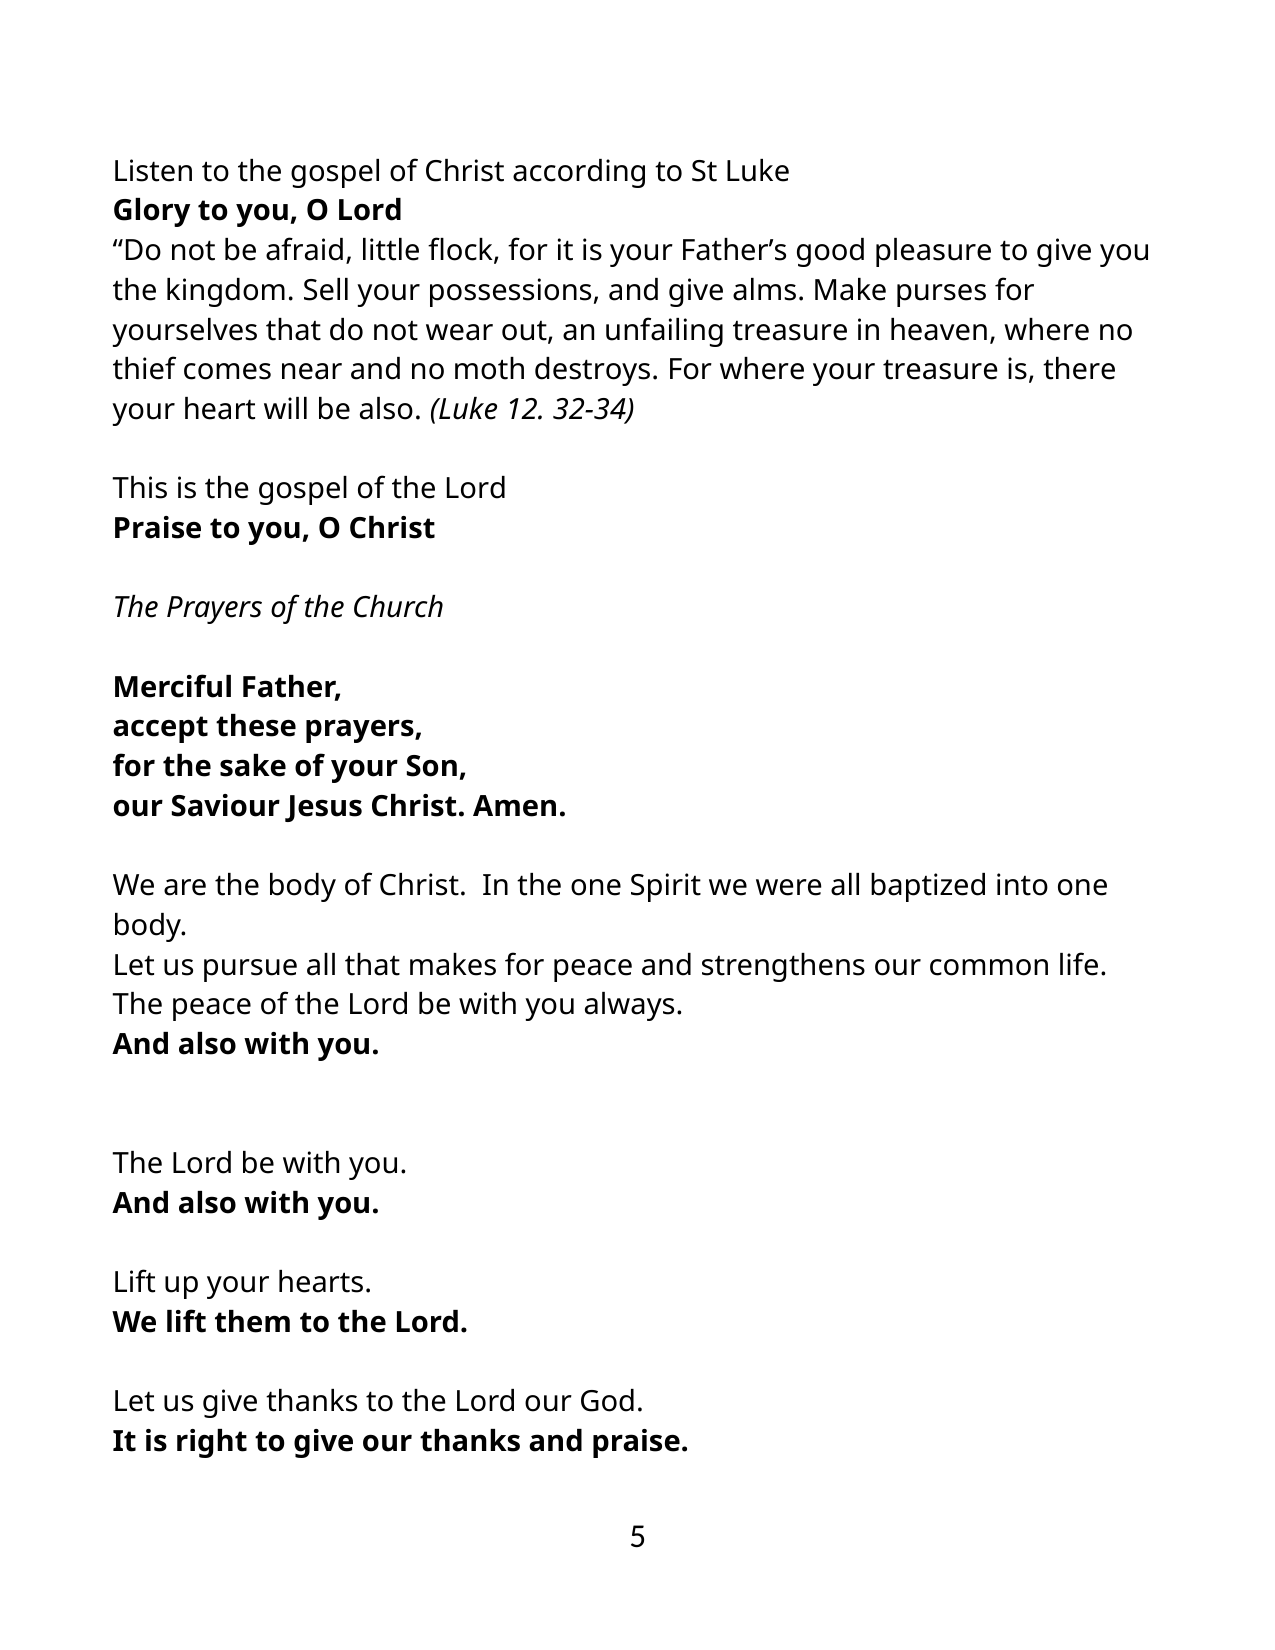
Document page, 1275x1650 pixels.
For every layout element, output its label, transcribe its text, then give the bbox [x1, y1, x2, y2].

subtitle The Lord be with you. [112, 1142, 1162, 1182]
subtitle Merciful Father, accept these prayers, for the sake of your Son, our Saviour Jesus Christ. Amen. [112, 666, 1162, 825]
subtitle We lift them to the Lord. [112, 1301, 1162, 1341]
subtitle And also with you. [112, 1182, 1162, 1222]
subtitle Lift up your hearts. [112, 1261, 1162, 1301]
subtitle The Prayers of the Church [112, 587, 1162, 626]
subtitle The peace of the Lord be with you always. And also with you. [112, 983, 1162, 1063]
text Listen to the gospel of Christ according to St Luke [112, 150, 1162, 190]
text Glory to you, O Lord [112, 190, 1162, 229]
subtitle We are the body of Christ. In the one Spirit we were all baptized into one body. [112, 864, 1162, 944]
text “Do not be afraid, little flock, for it is your Father’s good pleasure to give you the kingdom. Sell your possessions, and give alms. Make purses for yourselves that do not wear out, an unfailing treasure in heaven, where no thief comes near and no moth destroys. For where your treasure is, there your heart will be also. (Luke 12. 32-34) [112, 229, 1162, 428]
subtitle Let us pursue all that makes for peace and strengthens our common life. [112, 944, 1162, 983]
subtitle It is right to give our thanks and praise. [112, 1420, 1162, 1460]
text Praise to you, O Christ [112, 507, 1162, 547]
subtitle Let us give thanks to the Lord our God. [112, 1380, 1162, 1420]
text This is the gospel of the Lord [112, 467, 1162, 507]
